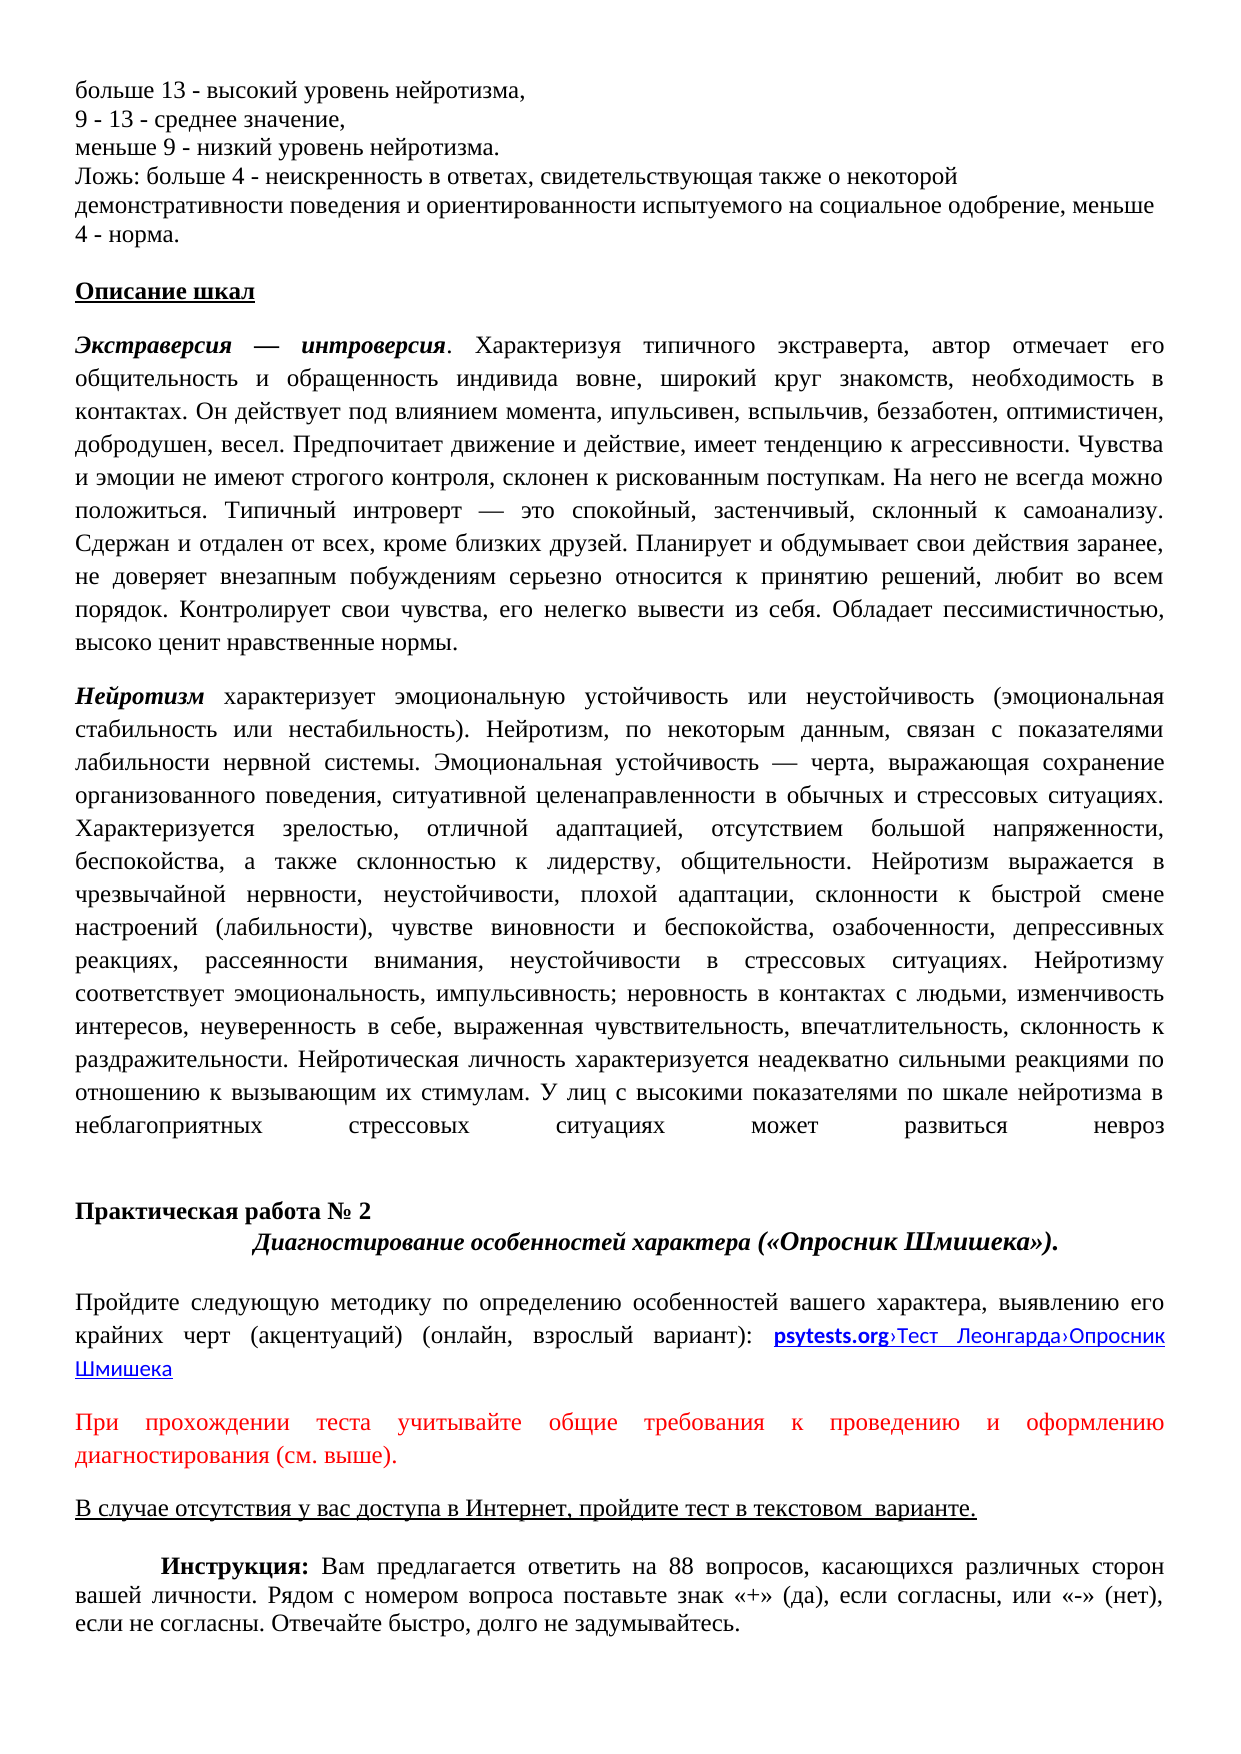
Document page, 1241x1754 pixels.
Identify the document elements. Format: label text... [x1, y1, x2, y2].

text Экстраверсия — интроверсия. Характеризуя типичного экстраверта, автор отмечает его общительность и обращенность индивида вовне, широкий круг знакомств, необходимость в контактах. Он действует под влиянием момента, ипульсивен, вспыльчив, беззаботен, оптимистичен, добродушен, весел. Предпочитает движение и действие, имеет тенденцию к агрессивности. Чувства и эмоции не имеют строгого контроля, склонен к рискованным поступкам. На него не всегда можно положиться. Типичный интроверт — это спокойный, застенчивый, склонный к самоанализу. Сдержан и отдален от всех, кроме близких друзей. Планирует и обдумывает свои действия заранее, не доверяет внезапным побуждениям серьезно относится к принятию решений, любит во всем порядок. Контролирует свои чувства, его нелегко вывести из себя. Обладает пессимистичностью, высоко ценит нравственные нормы. [75, 330, 1165, 656]
text Инструкция: Вам предлагается ответить на 88 вопросов, касающихся различных сторон вашей личности. Рядом с номером вопроса поставьте знак «+» (да), если согласны, или «-» (нет), если не согласны. Отвечайте быстро, долго не задумывайтесь. [75, 1551, 1165, 1637]
text Диагностирование особенностей характера («Опросник Шмишека»). [75, 1225, 1165, 1256]
text В случае отсутствия у вас доступа в Интернет, пройдите тест в текстовом варианте. [75, 1493, 1165, 1522]
text Практическая работа № 2 [75, 1196, 1165, 1225]
text При прохождении теста учитывайте общие требования к проведению и оформлению диагностирования (см. выше). [75, 1407, 1165, 1468]
text 9 - 13 - среднее значение, [75, 104, 1165, 132]
text Ложь: больше 4 - неискренность в ответах, свидетельствующая также о некоторой демонстративности поведения и ориентированности испытуемого на социальное одобрение, меньше 4 - норма. [75, 161, 1165, 247]
text Пройдите следующую методику по определению особенностей вашего характера, выявлению его крайних черт (акцентуаций) (онлайн, взрослый вариант): psytests.org›Тест Леонгарда›Опросник Шмишека [75, 1287, 1165, 1382]
text Описание шкал [75, 276, 1165, 305]
text Нейротизм характеризует эмоциональную устойчивость или неустойчивость (эмоциональная стабильность или нестабильность). Нейротизм, по некоторым данным, связан с показателями лабильности нервной системы. Эмоциональная устойчивость — черта, выражающая сохранение организованного поведения, ситуативной целенаправленности в обычных и стрессовых ситуациях. Характеризуется зрелостью, отличной адаптацией, отсутствием большой напряженности, беспокойства, а также склонностью к лидерству, общительности. Нейротизм выражается в чрезвычайной нервности, неустойчивости, плохой адаптации, склонности к быстрой смене настроений (лабильности), чувстве виновности и беспокойства, озабоченности, депрессивных реакциях, рассеянности внимания, неустойчивости в стрессовых ситуациях. Нейротизму соответствует эмоциональность, импульсивность; неровность в контактах с людьми, изменчивость интересов, неуверенность в себе, выраженная чувствительность, впечатлительность, склонность к раздражительности. Нейротическая личность характеризуется неадекватно сильными реакциями по отношению к вызывающим их стимулам. У лиц с высокими показателями по шкале нейротизма в неблагоприятных стрессовых ситуациях может развиться невроз [75, 681, 1165, 1171]
text больше 13 - высокий уровень нейротизма, [75, 75, 1165, 104]
text меньше 9 - низкий уровень нейротизма. [75, 132, 1165, 161]
